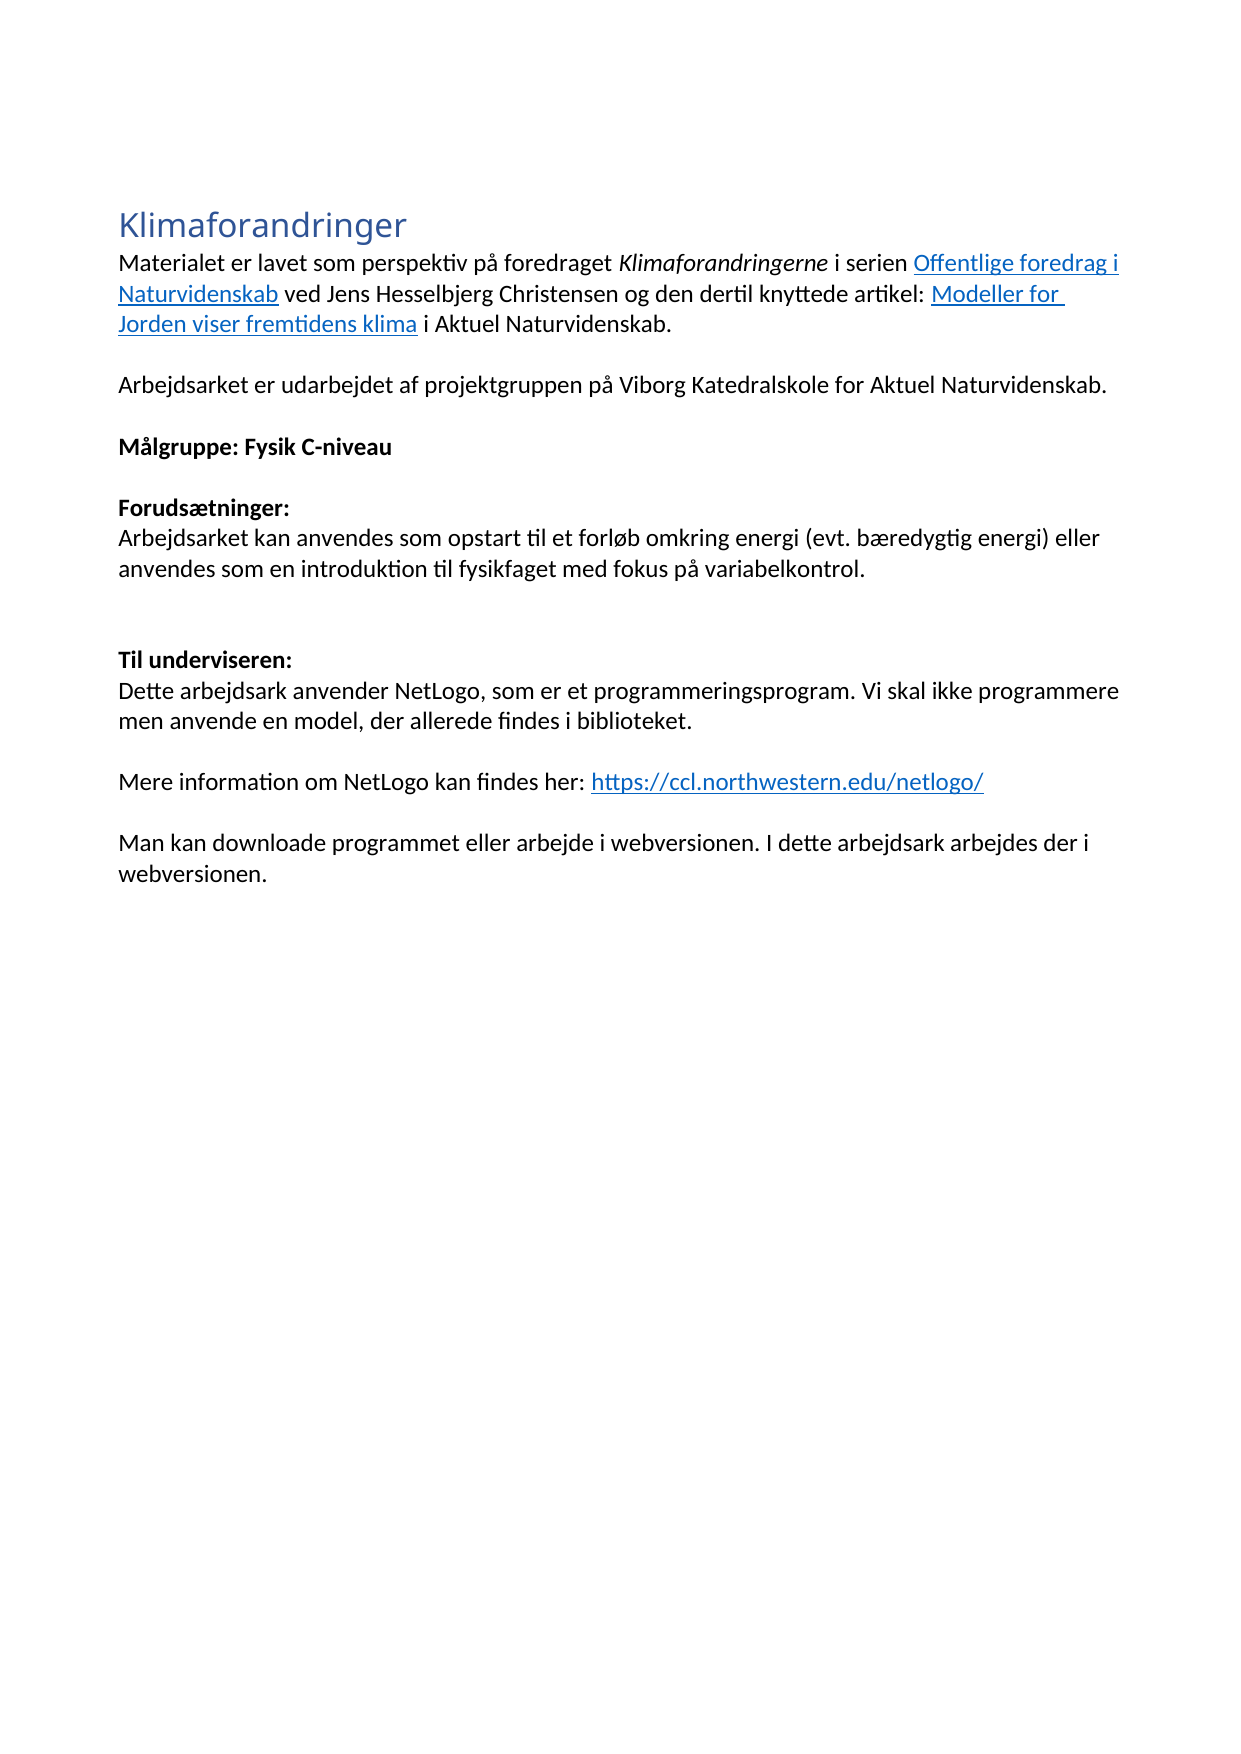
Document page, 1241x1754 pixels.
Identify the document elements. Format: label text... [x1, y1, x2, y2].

text Målgruppe: Fysik C-niveau [118, 431, 1122, 461]
subtitle Klimaforandringer [118, 202, 1122, 248]
text Mere information om NetLogo kan findes her: https://ccl.northwestern.edu/netlogo/ [118, 766, 1122, 797]
text Forudsætninger: [118, 492, 1122, 522]
text Til underviseren: [118, 644, 1122, 675]
text Man kan downloade programmet eller arbejde i webversionen. I dette arbejdsark arbejdes der i webversionen. [118, 827, 1122, 888]
text Dette arbejdsark anvender NetLogo, som er et programmeringsprogram. Vi skal ikke programmere men anvende en model, der allerede findes i biblioteket. [118, 675, 1122, 736]
text Materialet er lavet som perspektiv på foredraget Klimaforandringerne i serien Offentlige foredrag i Naturvidenskab ved Jens Hesselbjerg Christensen og den dertil knyttede artikel: Modeller for Jorden viser fremtidens klima i Aktuel Naturvidenskab. [118, 248, 1122, 339]
text Arbejdsarket kan anvendes som opstart til et forløb omkring energi (evt. bæredygtig energi) eller anvendes som en introduktion til fysikfaget med fokus på variabelkontrol. [118, 522, 1122, 583]
text Arbejdsarket er udarbejdet af projektgruppen på Viborg Katedralskole for Aktuel Naturvidenskab. [118, 370, 1122, 400]
